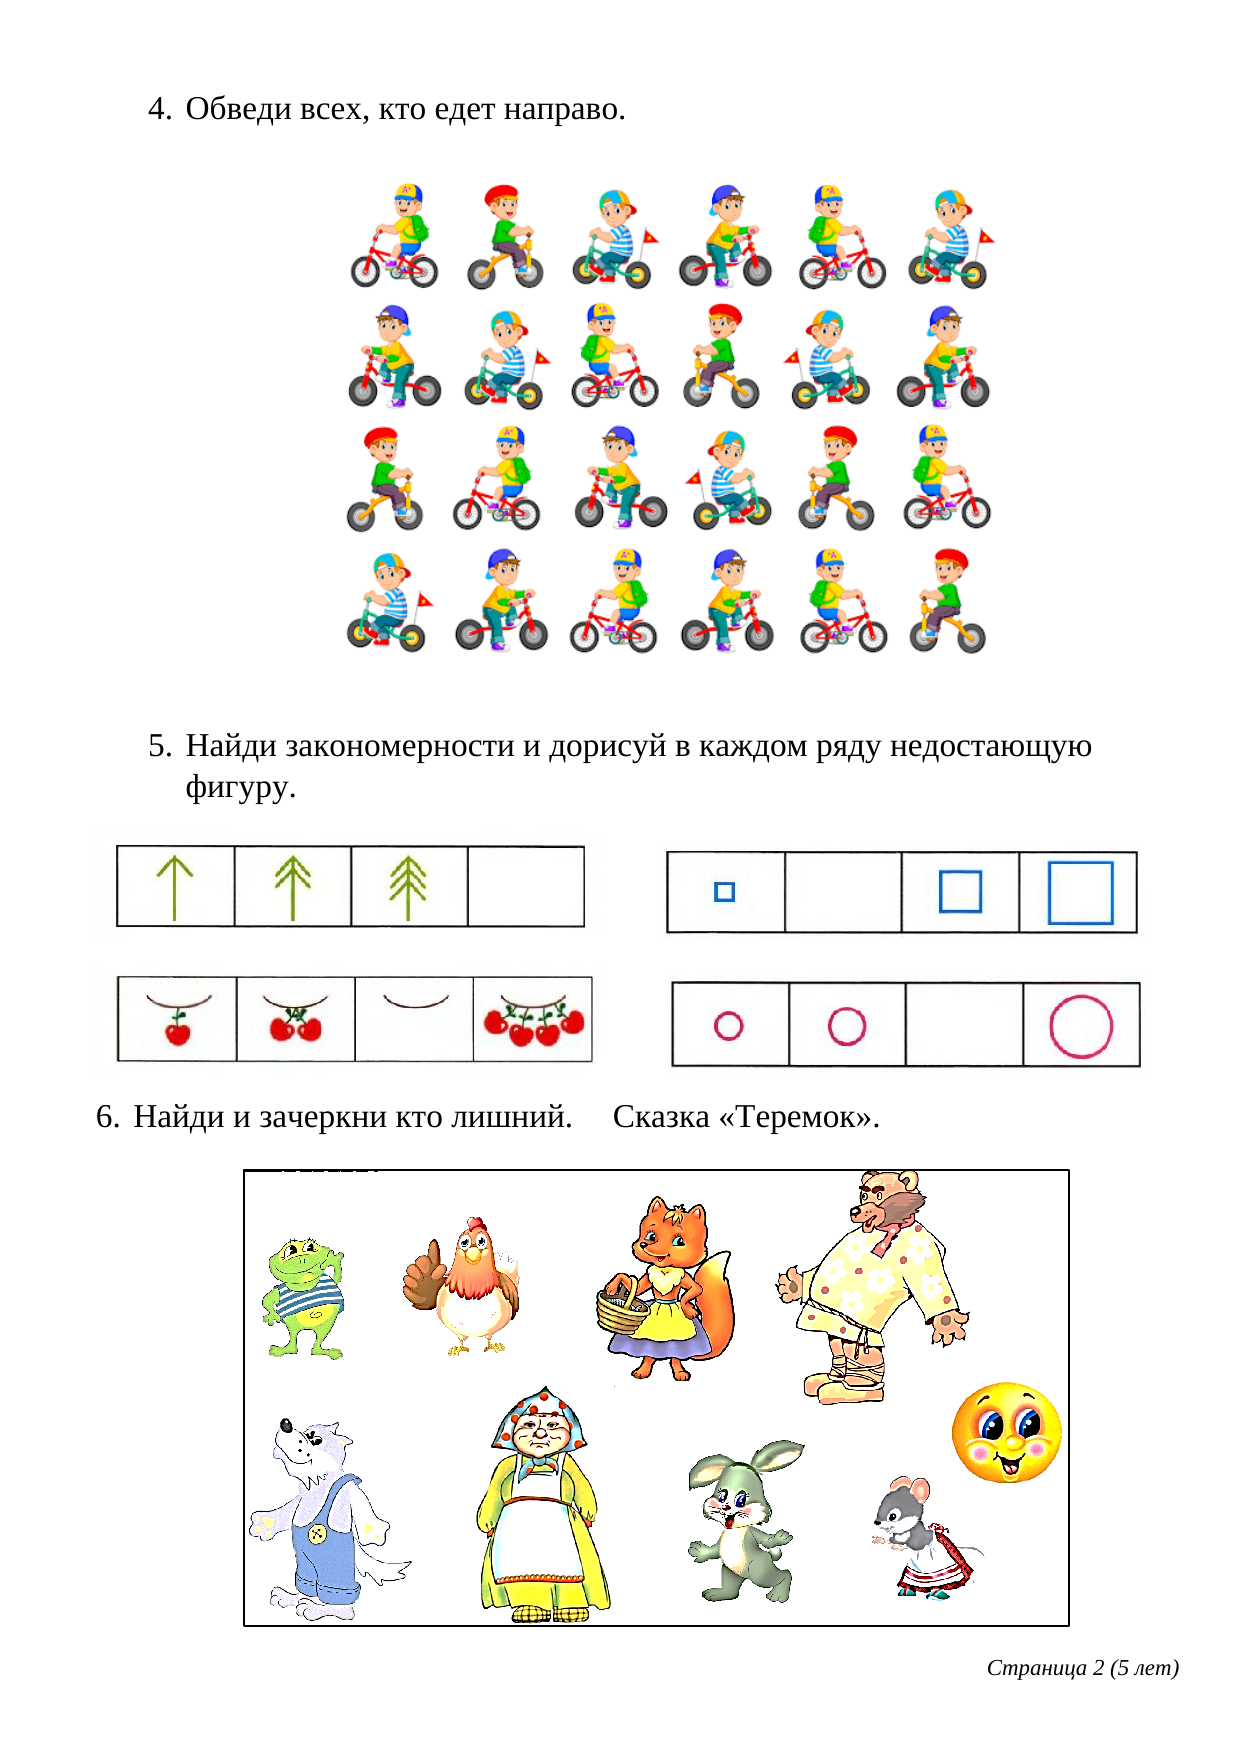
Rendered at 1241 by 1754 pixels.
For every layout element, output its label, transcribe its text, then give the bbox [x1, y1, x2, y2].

list Найди и зачеркни кто лишний. Сказка «Теремок». [96, 1096, 1181, 1134]
picture [88, 824, 604, 942]
picture [245, 1171, 1068, 1625]
picture [665, 972, 1146, 1078]
list Обведи всех, кто едет направо. [148, 89, 1181, 127]
picture [660, 840, 1149, 942]
picture [88, 960, 609, 1078]
list Найди закономерности и дорисуй в каждом ряду недостающую фигуру. [148, 725, 1181, 805]
picture [326, 171, 1019, 660]
